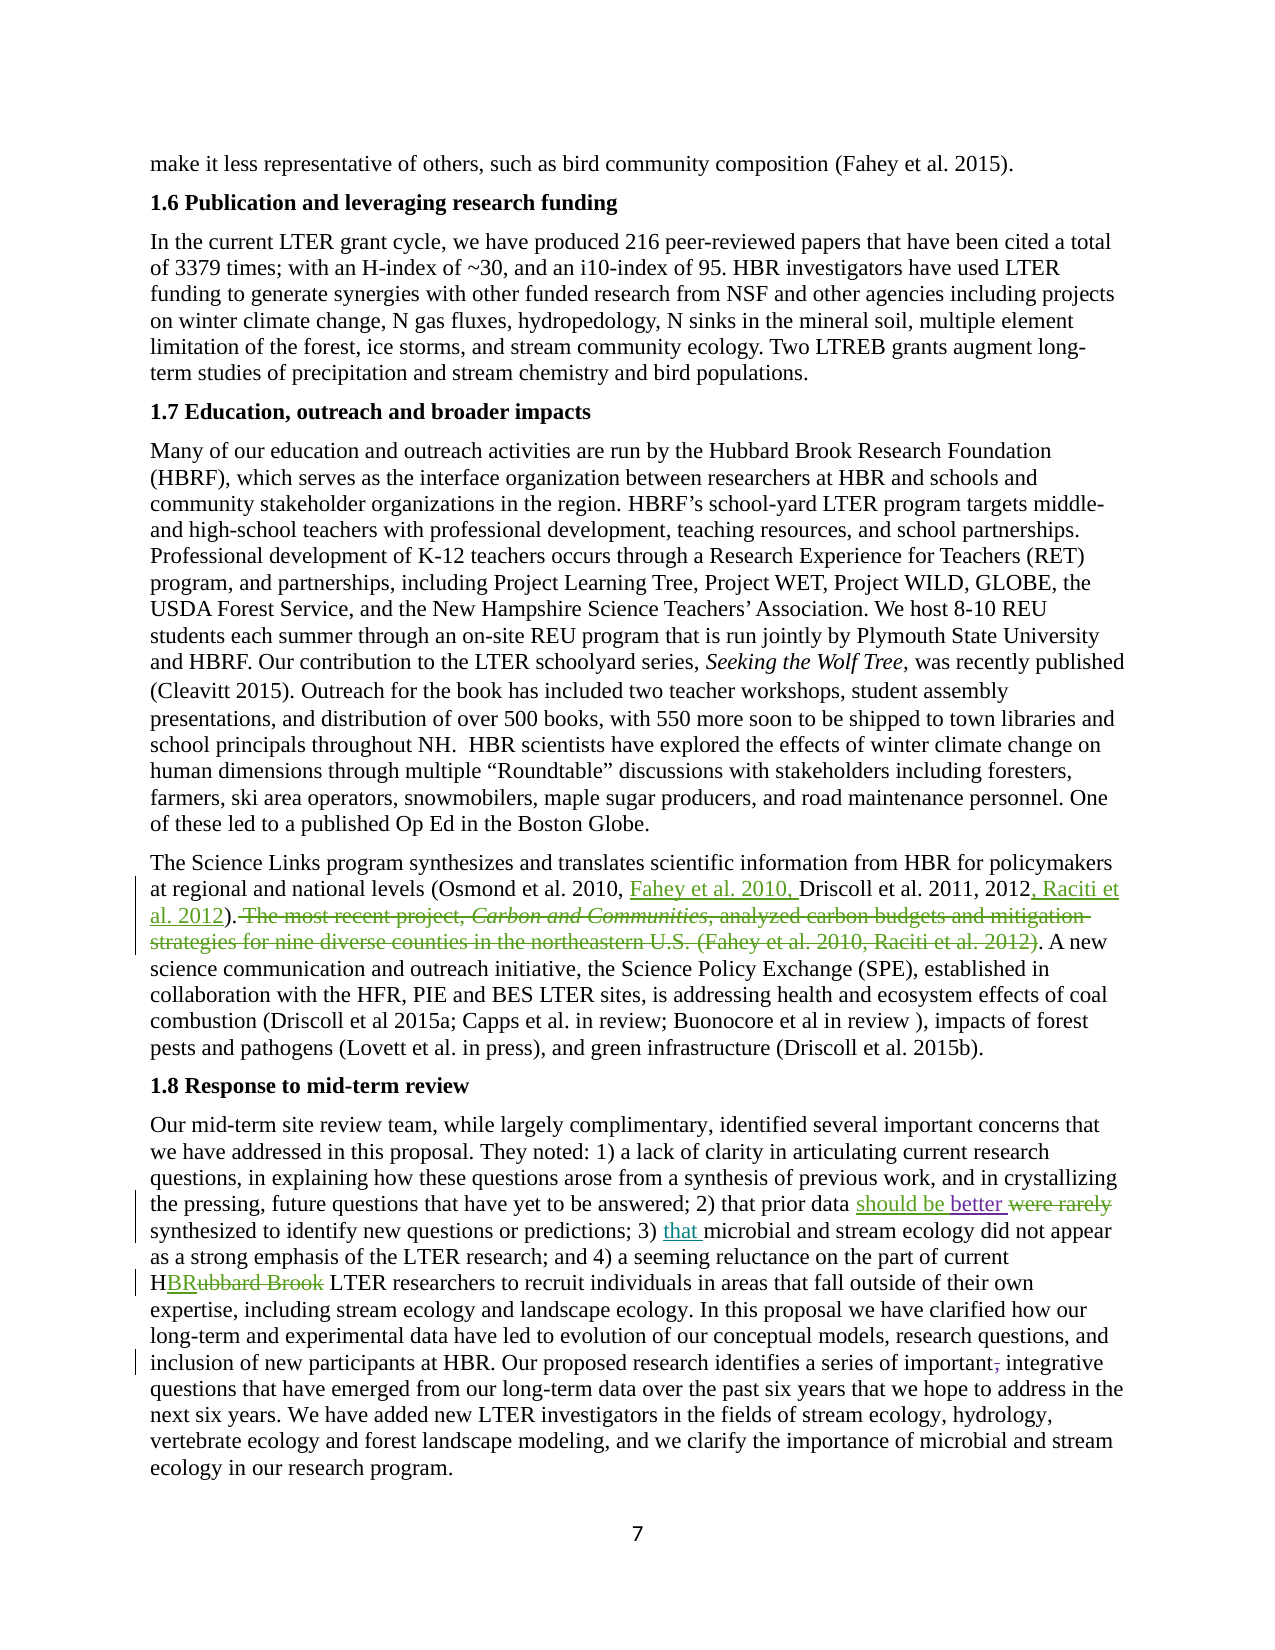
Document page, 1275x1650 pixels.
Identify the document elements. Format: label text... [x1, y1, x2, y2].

text 1.7 Education, outreach and broader impacts [150, 398, 1125, 425]
text In the current LTER grant cycle, we have produced 216 peer-reviewed papers that have been cited a total of 3379 times; with an H-index of ~30, and an i10-index of 95. HBR investigators have used LTER funding to generate synergies with other funded research from NSF and other agencies including projects on winter climate change, N gas fluxes, hydropedology, N sinks in the mineral soil, multiple element limitation of the forest, ice storms, and stream community ecology. Two LTREB grants augment long-term studies of precipitation and stream chemistry and bird populations. [150, 228, 1125, 386]
text The Science Links program synthesizes and translates scientific information from HBR for policymakers at regional and national levels (Osmond et al. 2010, Driscoll et al. 2011, 2012).. A new science communication and outreach initiative, the Science Policy Exchange (SPE), established in collaboration with the HFR, PIE and BES LTER sites, is addressing health and ecosystem effects of coal combustion (Driscoll et al 2015a; Capps et al. in review; Buonocore et al in review ), impacts of forest pests and pathogens (Lovett et al. in press), and green infrastructure (Driscoll et al. 2015b). [150, 849, 1125, 1060]
text Our mid-term site review team, while largely complimentary, identified several important concerns that we have addressed in this proposal. They noted: 1) a lack of clarity in articulating current research questions, in explaining how these questions arose from a synthesis of previous work, and in crystallizing the pressing, future questions that have yet to be answered; 2) that prior data synthesized to identify new questions or predictions; 3) microbial and stream ecology did not appear as a strong emphasis of the LTER research; and 4) a seeming reluctance on the part of current H LTER researchers to recruit individuals in areas that fall outside of their own expertise, including stream ecology and landscape ecology. In this proposal we have clarified how our long-term and experimental data have led to evolution of our conceptual models, research questions, and inclusion of new participants at HBR. Our proposed research identifies a series of important integrative questions that have emerged from our long-term data over the past six years that we hope to address in the next six years. We have added new LTER investigators in the fields of stream ecology, hydrology, vertebrate ecology and forest landscape modeling, and we clarify the importance of microbial and stream ecology in our research program. [150, 1111, 1125, 1480]
text Many of our education and outreach activities are run by the Hubbard Brook Research Foundation (HBRF), which serves as the interface organization between researchers at HBR and schools and community stakeholder organizations in the region. HBRF’s school-yard LTER program targets middle- and high-school teachers with professional development, teaching resources, and school partnerships. Professional development of K-12 teachers occurs through a Research Experience for Teachers (RET) program, and partnerships, including Project Learning Tree, Project WET, Project WILD, GLOBE, the USDA Forest Service, and the New Hampshire Science Teachers’ Association. We host 8-10 REU students each summer through an on-site REU program that is run jointly by Plymouth State University and HBRF. Our contribution to the LTER schoolyard series, Seeking the Wolf Tree, was recently published (Cleavitt 2015). Outreach for the book has included two teacher workshops, student assembly presentations, and distribution of over 500 books, with 550 more soon to be shipped to town libraries and school principals throughout NH. HBR scientists have explored the effects of winter climate change on human dimensions through multiple “Roundtable” discussions with stakeholders including foresters, farmers, ski area operators, snowmobilers, maple sugar producers, and road maintenance personnel. One of these led to a published Op Ed in the Boston Globe. [150, 437, 1125, 837]
text 1.8 Response to mid-term review [150, 1072, 1125, 1099]
text 1.6 Publication and leveraging research funding [150, 189, 1125, 215]
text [150, 150, 1125, 176]
